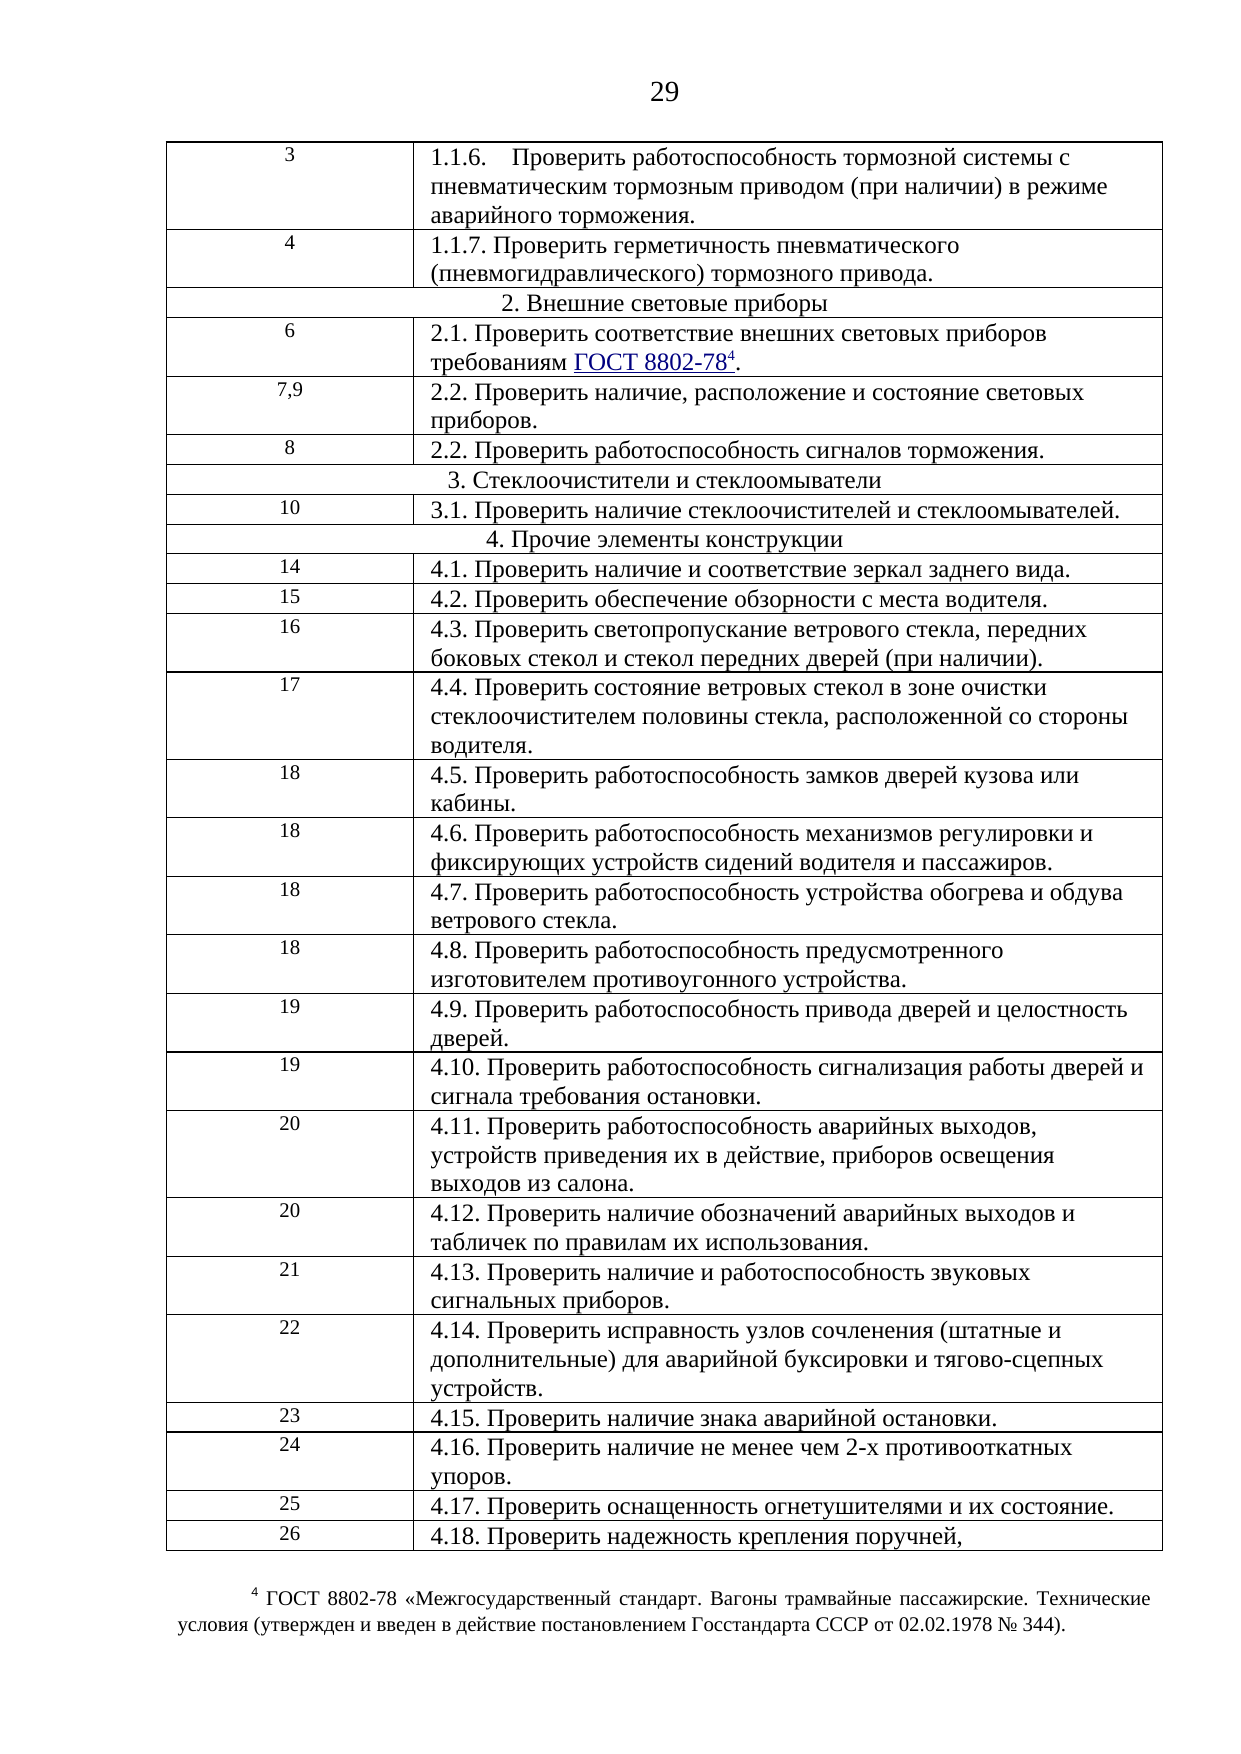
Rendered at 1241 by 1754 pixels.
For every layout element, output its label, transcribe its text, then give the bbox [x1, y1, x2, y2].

table_cell 21 [167, 1257, 413, 1314]
table_cell 4.17. Проверить оснащенность огнетушителями и их состояние. [414, 1491, 1162, 1520]
table_cell 3.1. Проверить наличие стеклоочистителей и стеклоомывателей. [414, 495, 1162, 523]
table_cell 23 [167, 1403, 413, 1431]
table_cell 4.16. Проверить наличие не менее чем 2-х противооткатных упоров. [414, 1433, 1162, 1490]
table_cell 4.5. Проверить работоспособность замков дверей кузова или кабины. [414, 760, 1162, 817]
table_cell 4.7. Проверить работоспособность устройства обогрева и обдува ветрового стекла. [414, 877, 1162, 934]
table_cell 24 [167, 1433, 413, 1490]
table_cell 1.1.6. Проверить работоспособность тормозной системы с пневматическим тормозным приводом (при наличии) в режиме аварийного торможения. [414, 143, 1162, 229]
table_cell 20 [167, 1198, 413, 1256]
table_cell 16 [167, 614, 413, 671]
table_cell 26 [167, 1521, 413, 1549]
table_cell 4.1. Проверить наличие и соответствие зеркал заднего вида. [414, 554, 1162, 583]
table_cell 19 [167, 994, 413, 1051]
table_cell 18 [167, 935, 413, 993]
table_cell 18 [167, 818, 413, 876]
table_cell 4.13. Проверить наличие и работоспособность звуковых сигнальных приборов. [414, 1257, 1162, 1314]
table_cell 22 [167, 1315, 413, 1402]
table_cell 4.4. Проверить состояние ветровых стекол в зоне очистки стеклоочистителем половины стекла, расположенной со стороны водителя. [414, 673, 1162, 759]
table_cell 7,9 [167, 377, 413, 434]
table_cell 4.10. Проверить работоспособность сигнализация работы дверей и сигнала требования остановки. [414, 1053, 1162, 1110]
table_cell 2. Внешние световые приборы [167, 288, 1162, 317]
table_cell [414, 1521, 1162, 1549]
table_cell 17 [167, 673, 413, 759]
table_cell 2.2. Проверить наличие, расположение и состояние световых приборов. [414, 377, 1162, 434]
table_cell 4.6. Проверить работоспособность механизмов регулировки и фиксирующих устройств сидений водителя и пассажиров. [414, 818, 1162, 876]
table_cell 1.1.7. Проверить герметичность пневматического (пневмогидравлического) тормозного привода. [414, 230, 1162, 287]
table_cell 4.8. Проверить работоспособность предусмотренного изготовителем противоугонного устройства. [414, 935, 1162, 993]
table_cell 4.2. Проверить обеспечение обзорности с места водителя. [414, 584, 1162, 613]
table_cell 2.1. Проверить соответствие внешних световых приборов требованиям ГОСТ 8802-78. [414, 318, 1162, 376]
table_cell 4.12. Проверить наличие обозначений аварийных выходов и табличек по правилам их использования. [414, 1198, 1162, 1256]
table_cell 10 [167, 495, 413, 523]
table_cell 8 [167, 435, 413, 464]
table_cell 4.14. Проверить исправность узлов сочленения (штатные и дополнительные) для аварийной буксировки и тягово-сцепных устройств. [414, 1315, 1162, 1402]
table_cell 18 [167, 877, 413, 934]
table_cell 4.3. Проверить светопропускание ветрового стекла, передних боковых стекол и стекол передних дверей (при наличии). [414, 614, 1162, 671]
table_cell 4.11. Проверить работоспособность аварийных выходов, устройств приведения их в действие, приборов освещения выходов из салона. [414, 1111, 1162, 1197]
table_cell 6 [167, 318, 413, 376]
table_cell 14 [167, 554, 413, 583]
table_cell 4 [167, 230, 413, 287]
table_cell 4.15. Проверить наличие знака аварийной остановки. [414, 1403, 1162, 1431]
table_cell 18 [167, 760, 413, 817]
table_cell 3. Стеклоочистители и стеклоомыватели [167, 465, 1162, 494]
table_cell 4.9. Проверить работоспособность привода дверей и целостность дверей. [414, 994, 1162, 1051]
table_cell 2.2. Проверить работоспособность сигналов торможения. [414, 435, 1162, 464]
table_cell 4. Прочие элементы конструкции [167, 525, 1162, 553]
table_cell 20 [167, 1111, 413, 1197]
table_cell 19 [167, 1053, 413, 1110]
table_cell 25 [167, 1491, 413, 1520]
table_cell 3 [167, 143, 413, 229]
table_cell 15 [167, 584, 413, 613]
